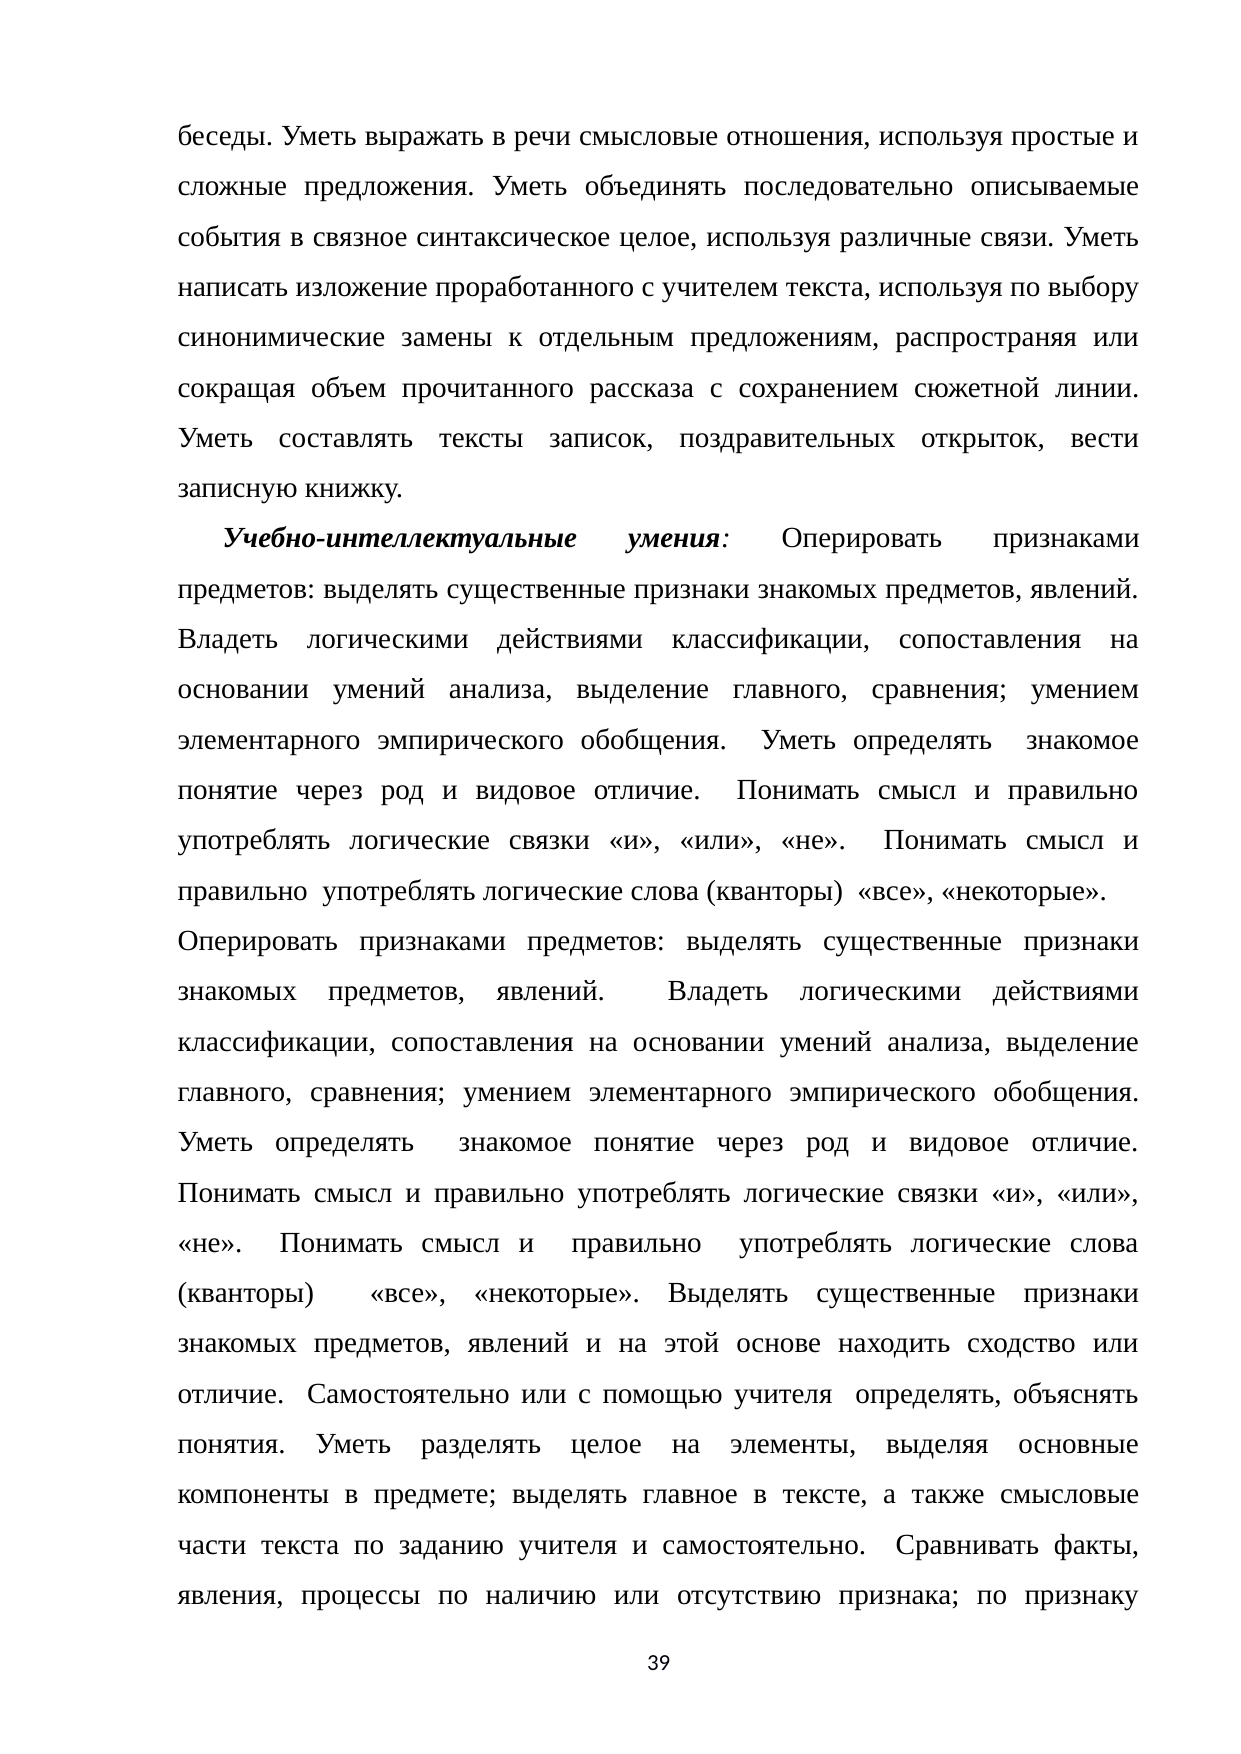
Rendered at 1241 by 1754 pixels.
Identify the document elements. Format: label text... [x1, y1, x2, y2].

text Учебно-интеллектуальные умения: Оперировать признаками предметов: выделять существенные признаки знакомых предметов, явлений. Владеть логическими действиями классификации, сопоставления на основании умений анализа, выделение главного, сравнения; умением элементарного эмпирического обобщения. Уметь определять знакомое понятие через род и видовое отличие. Понимать смысл и правильно употреблять логические связки «и», «или», «не». Понимать смысл и правильно употреблять логические слова (кванторы) «все», «некоторые». [177, 521, 1140, 906]
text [177, 923, 1140, 1611]
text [177, 118, 1140, 504]
